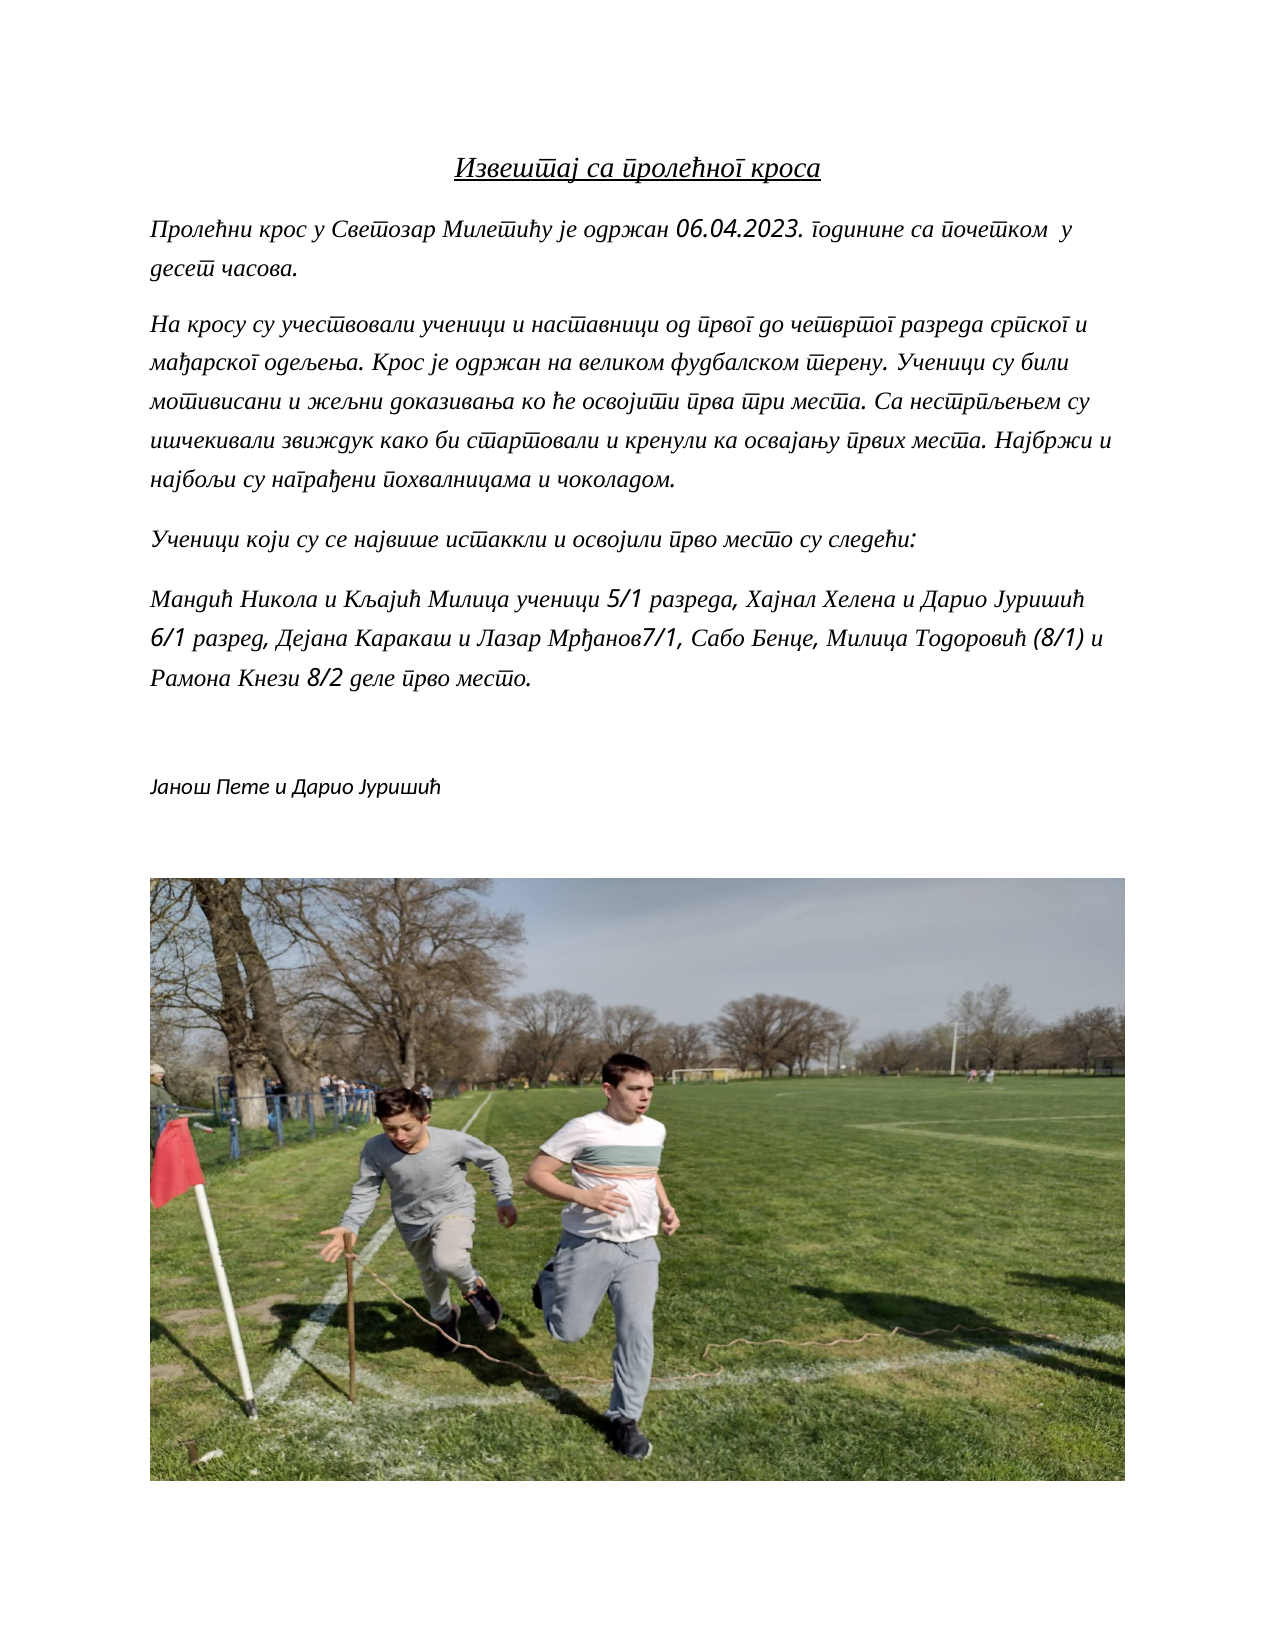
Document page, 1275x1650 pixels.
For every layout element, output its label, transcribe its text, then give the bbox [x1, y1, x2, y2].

text На кросу су учествовали ученици и наставници од првог до четвртог разреда српског и мађарског одељења. Крос је одржан на великом фудбалском терену. Ученици су били мотивисани и жељни доказивања ко ће освојити прва три места. Са нестрпљењем су ишчекивали звиждук како би стартовали и кренули ка освајању првих места. Најбржи и најбољи су награђени похвалницама и чоколадом. [150, 309, 1125, 495]
text Пролећни крос у Светозар Милетићу је одржан 06.04.2023. годинине са почетком у десет часова. [150, 210, 1125, 283]
picture [150, 878, 1125, 1481]
text Ученици који су се највише истаккли и освојили прво место су следећи: [150, 521, 1125, 555]
text Извештај са пролећног кроса [150, 150, 1125, 183]
text Јанош Пете и Дарио Јуришић [150, 772, 1125, 800]
text Мандић Никола и Кљајић Милица ученици 5/1 разреда, Хајнал Хелена и Дарио Јуришић 6/1 разред, Дејана Каракаш и Лазар Мрђанов7/1, Сабо Бенце, Милица Тодоровић (8/1) и Рамона Кнези 8/2 деле прво место. [150, 581, 1125, 693]
